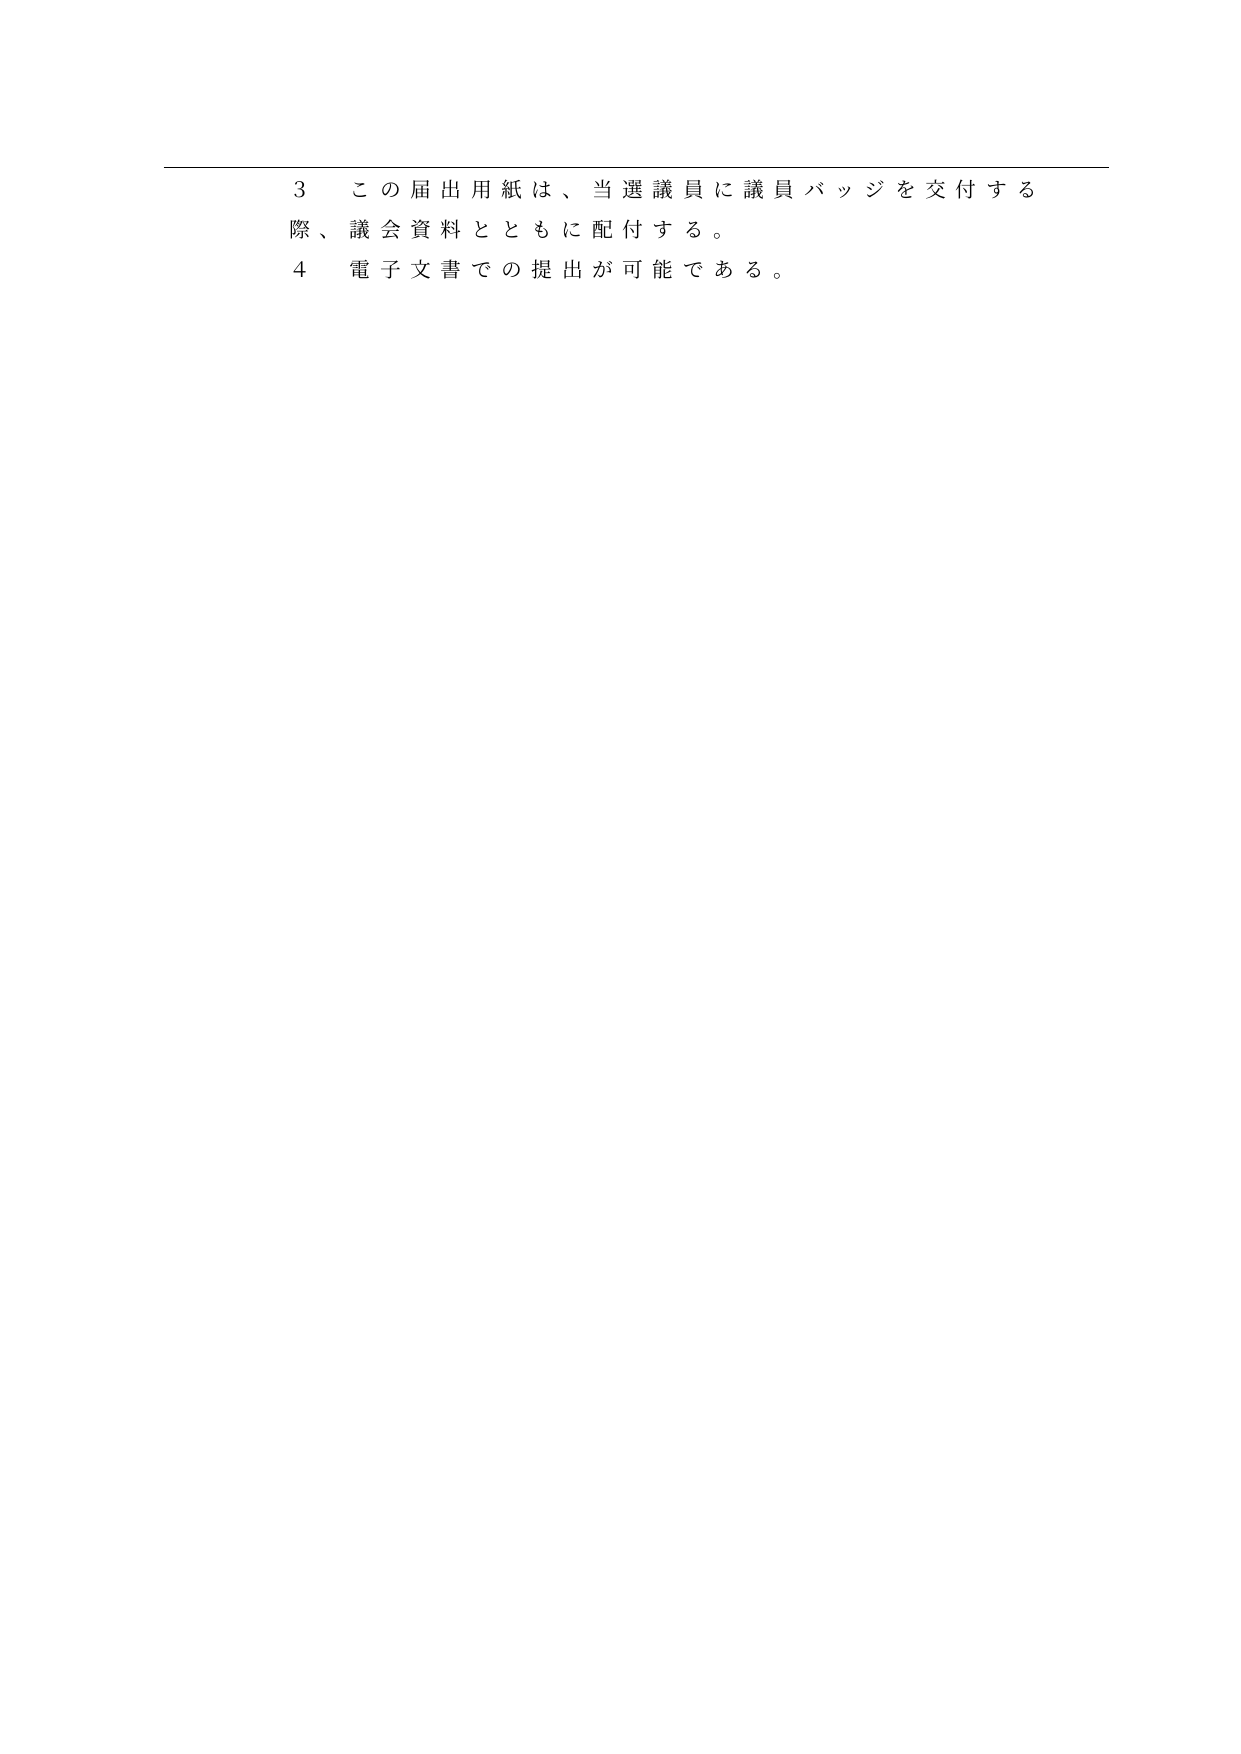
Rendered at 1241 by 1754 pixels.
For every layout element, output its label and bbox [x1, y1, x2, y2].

table_header [164, 168, 1108, 288]
